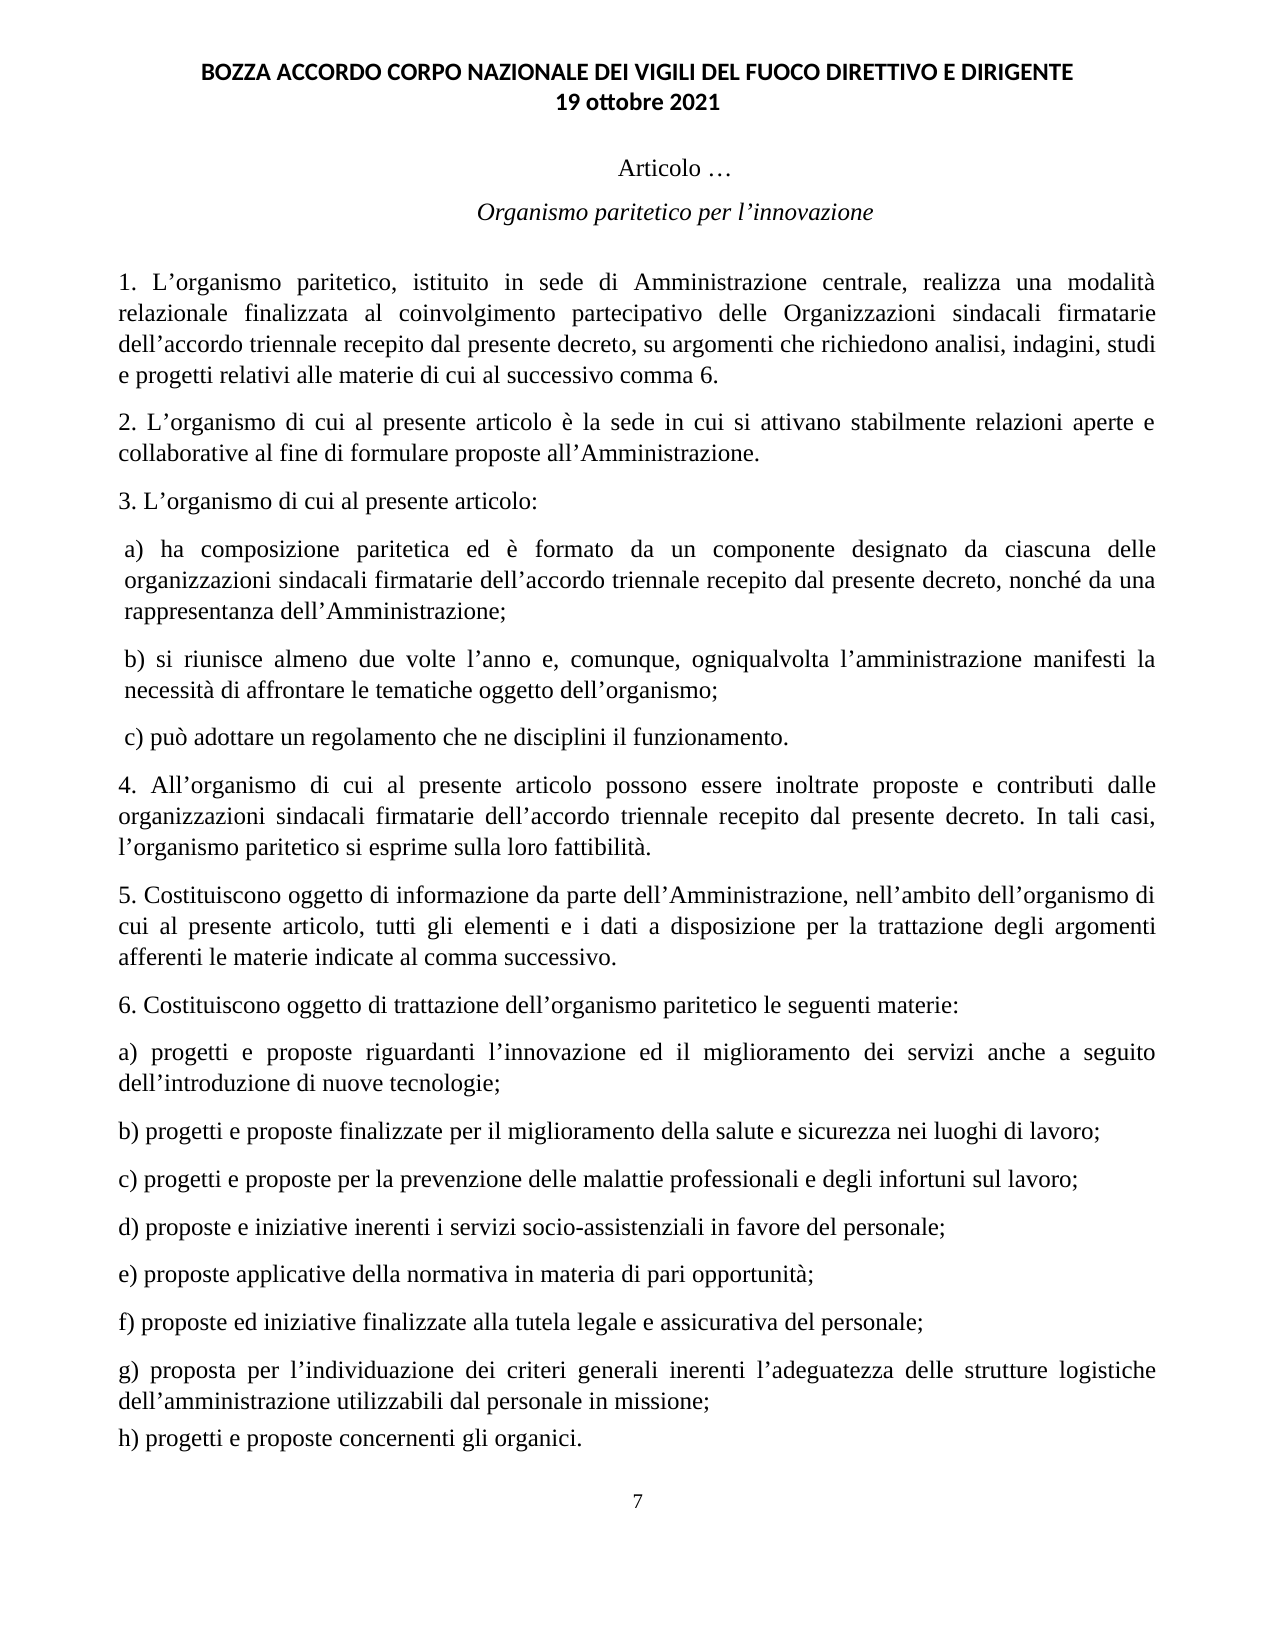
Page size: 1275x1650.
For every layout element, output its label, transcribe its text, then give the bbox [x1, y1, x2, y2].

text 3. L’organismo di cui al presente articolo: [118, 486, 1157, 515]
text b) progetti e proposte finalizzate per il miglioramento della salute e sicurezza nei luoghi di lavoro; [118, 1116, 1157, 1145]
text 1. L’organismo paritetico, istituito in sede di Amministrazione centrale, realizza una modalità relazionale finalizzata al coinvolgimento partecipativo delle Organizzazioni sindacali firmatarie dell’accordo triennale recepito dal presente decreto, su argomenti che richiedono analisi, indagini, studi e progetti relativi alle materie di cui al successivo comma 6. [118, 267, 1157, 388]
text 2. L’organismo di cui al presente articolo è la sede in cui si attivano stabilmente relazioni aperte e collaborative al fine di formulare proposte all’Amministrazione. [118, 407, 1157, 467]
text c) può adottare un regolamento che ne disciplini il funzionamento. [124, 722, 1157, 751]
text a) progetti e proposte riguardanti l’innovazione ed il miglioramento dei servizi anche a seguito dell’introduzione di nuove tecnologie; [118, 1037, 1157, 1097]
text d) proposte e iniziative inerenti i servizi socio-assistenziali in favore del personale; [118, 1212, 1157, 1240]
text 4. All’organismo di cui al presente articolo possono essere inoltrate proposte e contributi dalle organizzazioni sindacali firmatarie dell’accordo triennale recepito dal presente decreto. In tali casi, l’organismo paritetico si esprime sulla loro fattibilità. [118, 770, 1157, 861]
text e) proposte applicative della normativa in materia di pari opportunità; [118, 1259, 1157, 1288]
text c) progetti e proposte per la prevenzione delle malattie professionali e degli infortuni sul lavoro; [118, 1164, 1157, 1193]
text g) proposta per l’individuazione dei criteri generali inerenti l’adeguatezza delle strutture logistiche dell’amministrazione utilizzabili dal personale in missione; [118, 1355, 1157, 1414]
text h) progetti e proposte concernenti gli organici. [118, 1423, 1157, 1451]
text b) si riunisce almeno due volte l’anno e, comunque, ogniqualvolta l’amministrazione manifesti la necessità di affrontare le tematiche oggetto dell’organismo; [124, 644, 1157, 703]
list Organismo paritetico per l’innovazione [193, 197, 1157, 225]
list Articolo … [193, 153, 1157, 182]
text a) ha composizione paritetica ed è formato da un componente designato da ciascuna delle organizzazioni sindacali firmatarie dell’accordo triennale recepito dal presente decreto, nonché da una rappresentanza dell’Amministrazione; [124, 534, 1157, 625]
text 5. Costituiscono oggetto di informazione da parte dell’Amministrazione, nell’ambito dell’organismo di cui al presente articolo, tutti gli elementi e i dati a disposizione per la trattazione degli argomenti afferenti le materie indicate al comma successivo. [118, 880, 1157, 971]
text 6. Costituiscono oggetto di trattazione dell’organismo paritetico le seguenti materie: [118, 990, 1157, 1018]
text f) proposte ed iniziative finalizzate alla tutela legale e assicurativa del personale; [118, 1307, 1157, 1336]
